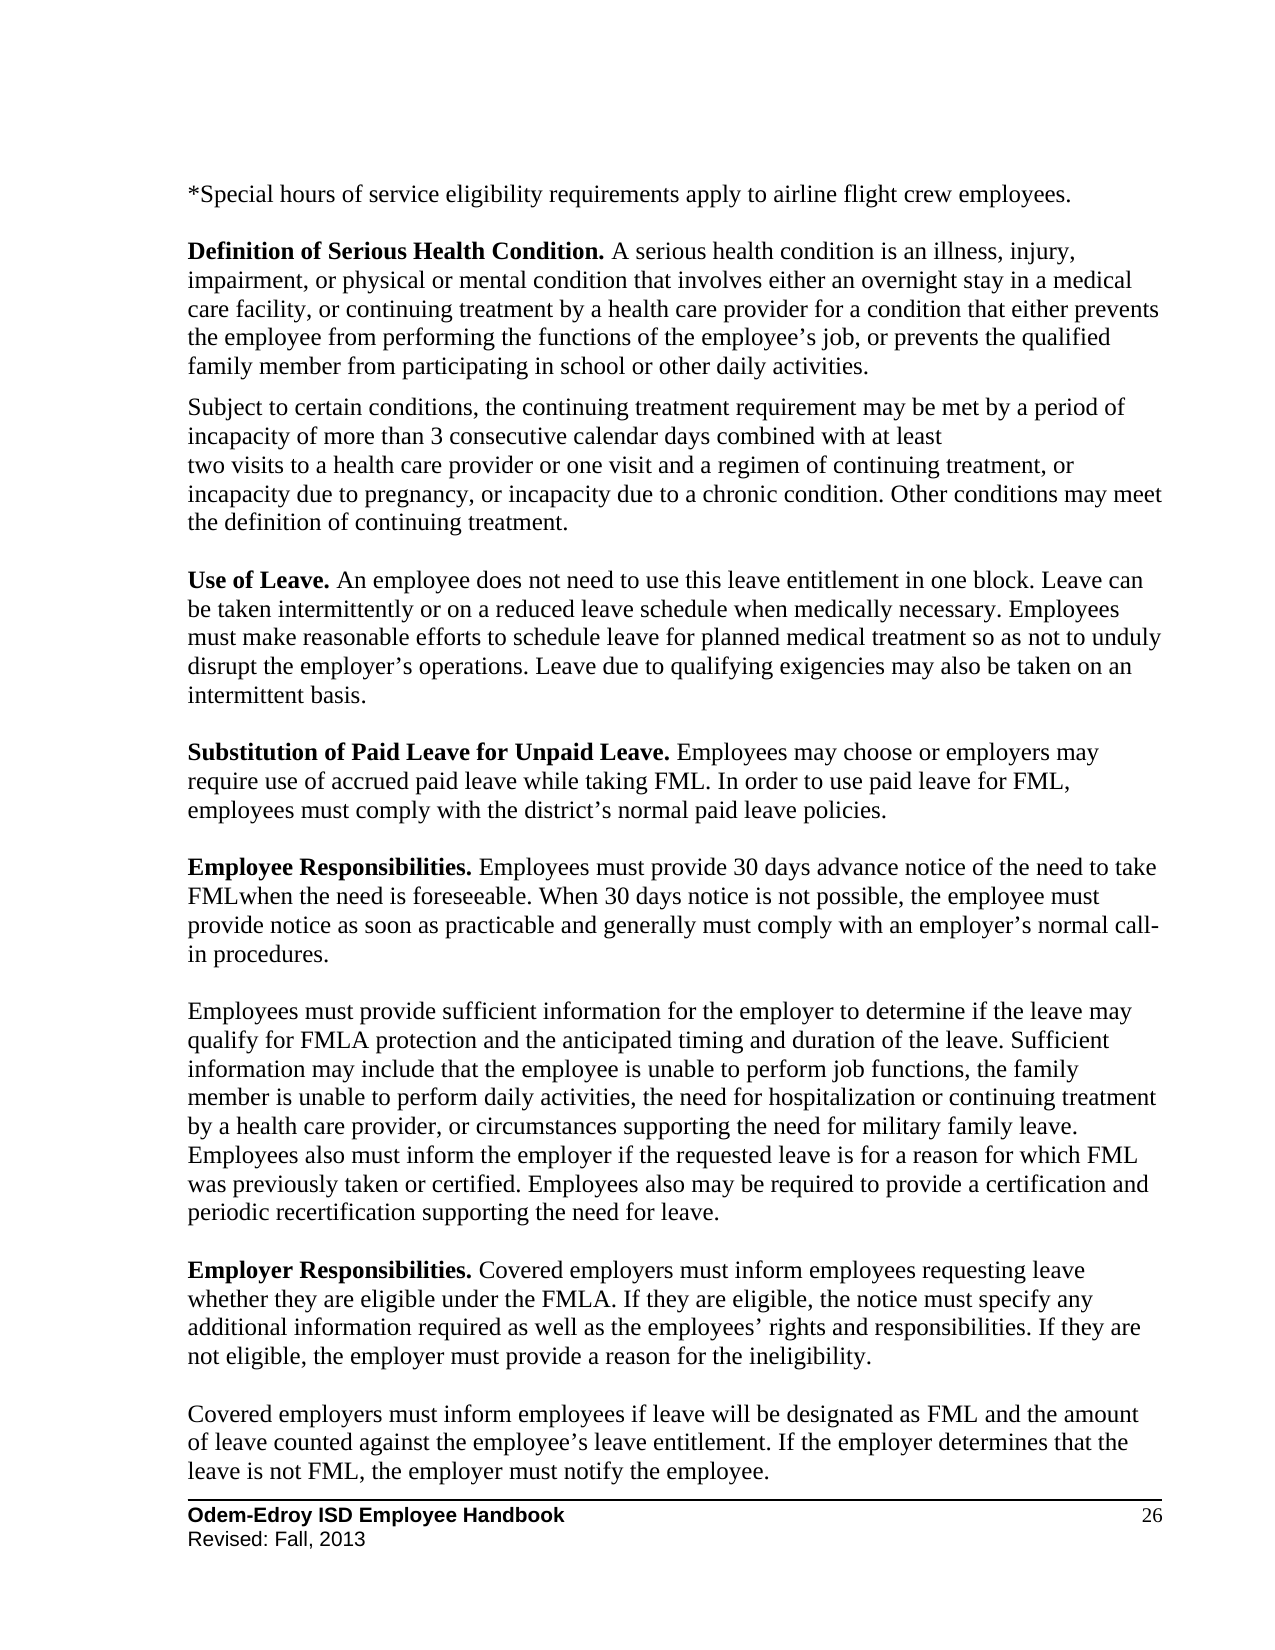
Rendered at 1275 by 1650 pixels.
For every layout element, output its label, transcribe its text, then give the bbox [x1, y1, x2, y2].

text Employee Responsibilities. Employees must provide 30 days advance notice of the need to take FMLwhen the need is foreseeable. When 30 days notice is not possible, the employee must provide notice as soon as practicable and generally must comply with an employer’s normal call-in procedures. [187, 852, 1162, 967]
text *Special hours of service eligibility requirements apply to airline flight crew employees. [187, 179, 1162, 207]
text Use of Leave. An employee does not need to use this leave entitlement in one block. Leave can be taken intermittently or on a reduced leave schedule when medically necessary. Employees must make reasonable efforts to schedule leave for planned medical treatment so as not to unduly disrupt the employer’s operations. Leave due to qualifying exigencies may also be taken on an intermittent basis. [187, 565, 1162, 709]
text Covered employers must inform employees if leave will be designated as FML and the amount of leave counted against the employee’s leave entitlement. If the employer determines that the leave is not FML, the employer must notify the employee. [187, 1399, 1162, 1485]
text Employees must provide sufficient information for the employer to determine if the leave may qualify for FMLA protection and the anticipated timing and duration of the leave. Sufficient information may include that the employee is unable to perform job functions, the family member is unable to perform daily activities, the need for hospitalization or continuing treatment by a health care provider, or circumstances supporting the need for military family leave. Employees also must inform the employer if the requested leave is for a reason for which FML was previously taken or certified. Employees also may be required to provide a certification and periodic recertification supporting the need for leave. [187, 996, 1162, 1226]
text Subject to certain conditions, the continuing treatment requirement may be met by a period of incapacity of more than 3 consecutive calendar days combined with at least [187, 392, 1162, 450]
text two visits to a health care provider or one visit and a regimen of continuing treatment, or incapacity due to pregnancy, or incapacity due to a chronic condition. Other conditions may meet the definition of continuing treatment. [187, 450, 1162, 536]
text Substitution of Paid Leave for Unpaid Leave. Employees may choose or employers may require use of accrued paid leave while taking FML. In order to use paid leave for FML, employees must comply with the district’s normal paid leave policies. [187, 737, 1162, 824]
text Definition of Serious Health Condition. A serious health condition is an illness, injury, impairment, or physical or mental condition that involves either an overnight stay in a medical care facility, or continuing treatment by a health care provider for a condition that either prevents the employee from performing the functions of the employee’s job, or prevents the qualified family member from participating in school or other daily activities. [187, 236, 1162, 380]
text Employer Responsibilities. Covered employers must inform employees requesting leave whether they are eligible under the FMLA. If they are eligible, the notice must specify any additional information required as well as the employees’ rights and responsibilities. If they are not eligible, the employer must provide a reason for the ineligibility. [187, 1255, 1162, 1370]
